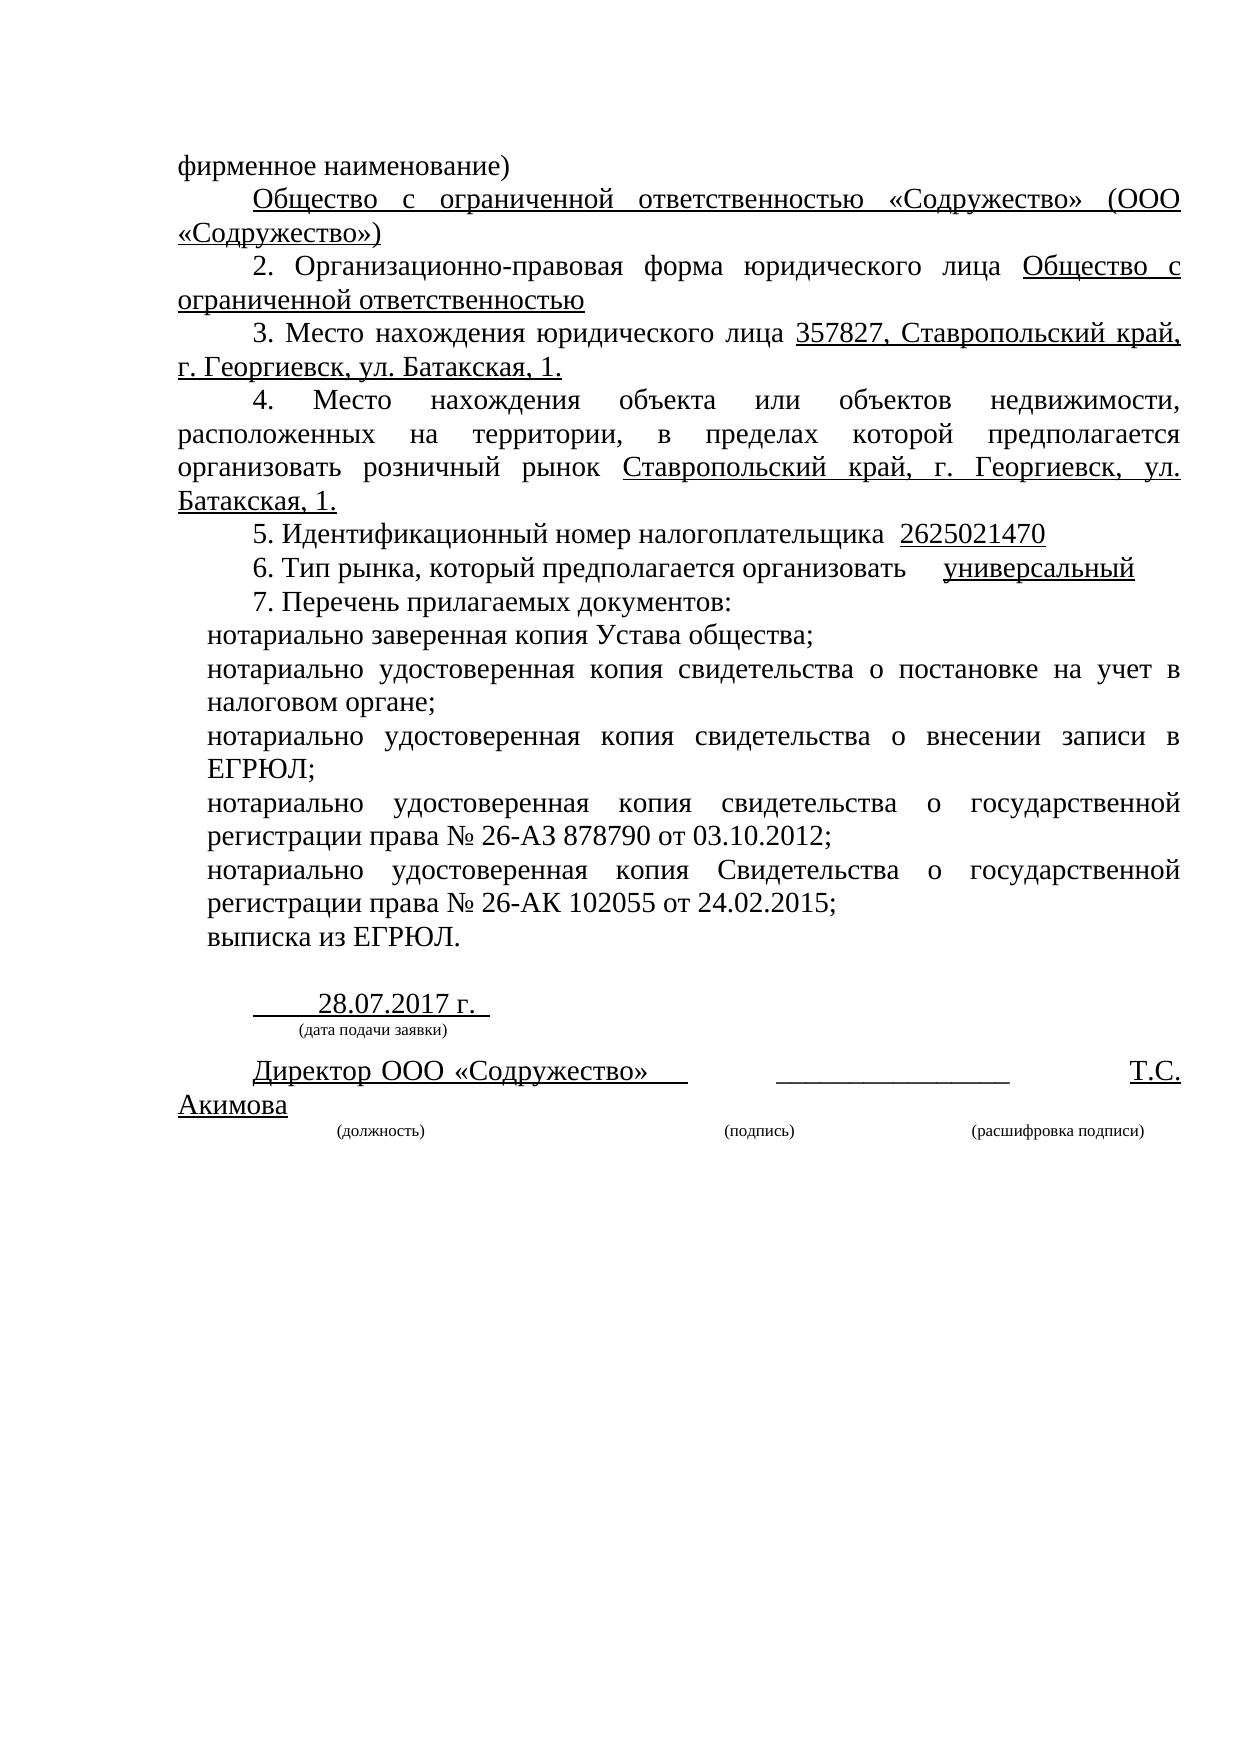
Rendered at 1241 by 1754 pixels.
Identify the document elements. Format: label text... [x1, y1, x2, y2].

text выписка из ЕГРЮЛ. [207, 919, 1181, 953]
text 3. Место нахождения юридического лица 357827, Ставропольский край, г. Георгиевск, ул. Батакская, 1. [177, 315, 1181, 382]
text Директор ООО «Содружество» ________________ Т.С. Акимова [177, 1053, 1181, 1120]
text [177, 148, 1181, 181]
text 5. Идентификационный номер налогоплательщика 2625021470 [177, 517, 1181, 550]
text 2. Организационно-правовая форма юридического лица Общество с ограниченной ответственностью [177, 248, 1181, 315]
text нотариально удостоверенная копия свидетельства о государственной регистрации права № 26-АЗ 878790 от 03.10.2012; [207, 785, 1181, 852]
text 28.07.2017 г. [177, 986, 1181, 1020]
text 7. Перечень прилагаемых документов: [177, 584, 1181, 617]
text 6. Тип рынка, который предполагается организовать универсальный [177, 550, 1181, 584]
text (должность) (подпись) (расшифровка подписи) [177, 1120, 1181, 1154]
text (дата подачи заявки) [177, 1020, 1181, 1053]
text нотариально удостоверенная копия свидетельства о внесении записи в ЕГРЮЛ; [207, 718, 1181, 785]
text 4. Место нахождения объекта или объектов недвижимости, расположенных на территории, в пределах которой предполагается организовать розничный рынок Ставропольский край, г. Георгиевск, ул. Батакская, 1. [177, 382, 1181, 517]
text нотариально заверенная копия Устава общества; [207, 617, 1181, 651]
text Общество с ограниченной ответственностью «Содружество» (ООО «Содружество») [177, 181, 1181, 248]
text нотариально удостоверенная копия Свидетельства о государственной регистрации права № 26-АК 102055 от 24.02.2015; [207, 852, 1181, 919]
text нотариально удостоверенная копия свидетельства о постановке на учет в налоговом органе; [207, 651, 1181, 718]
